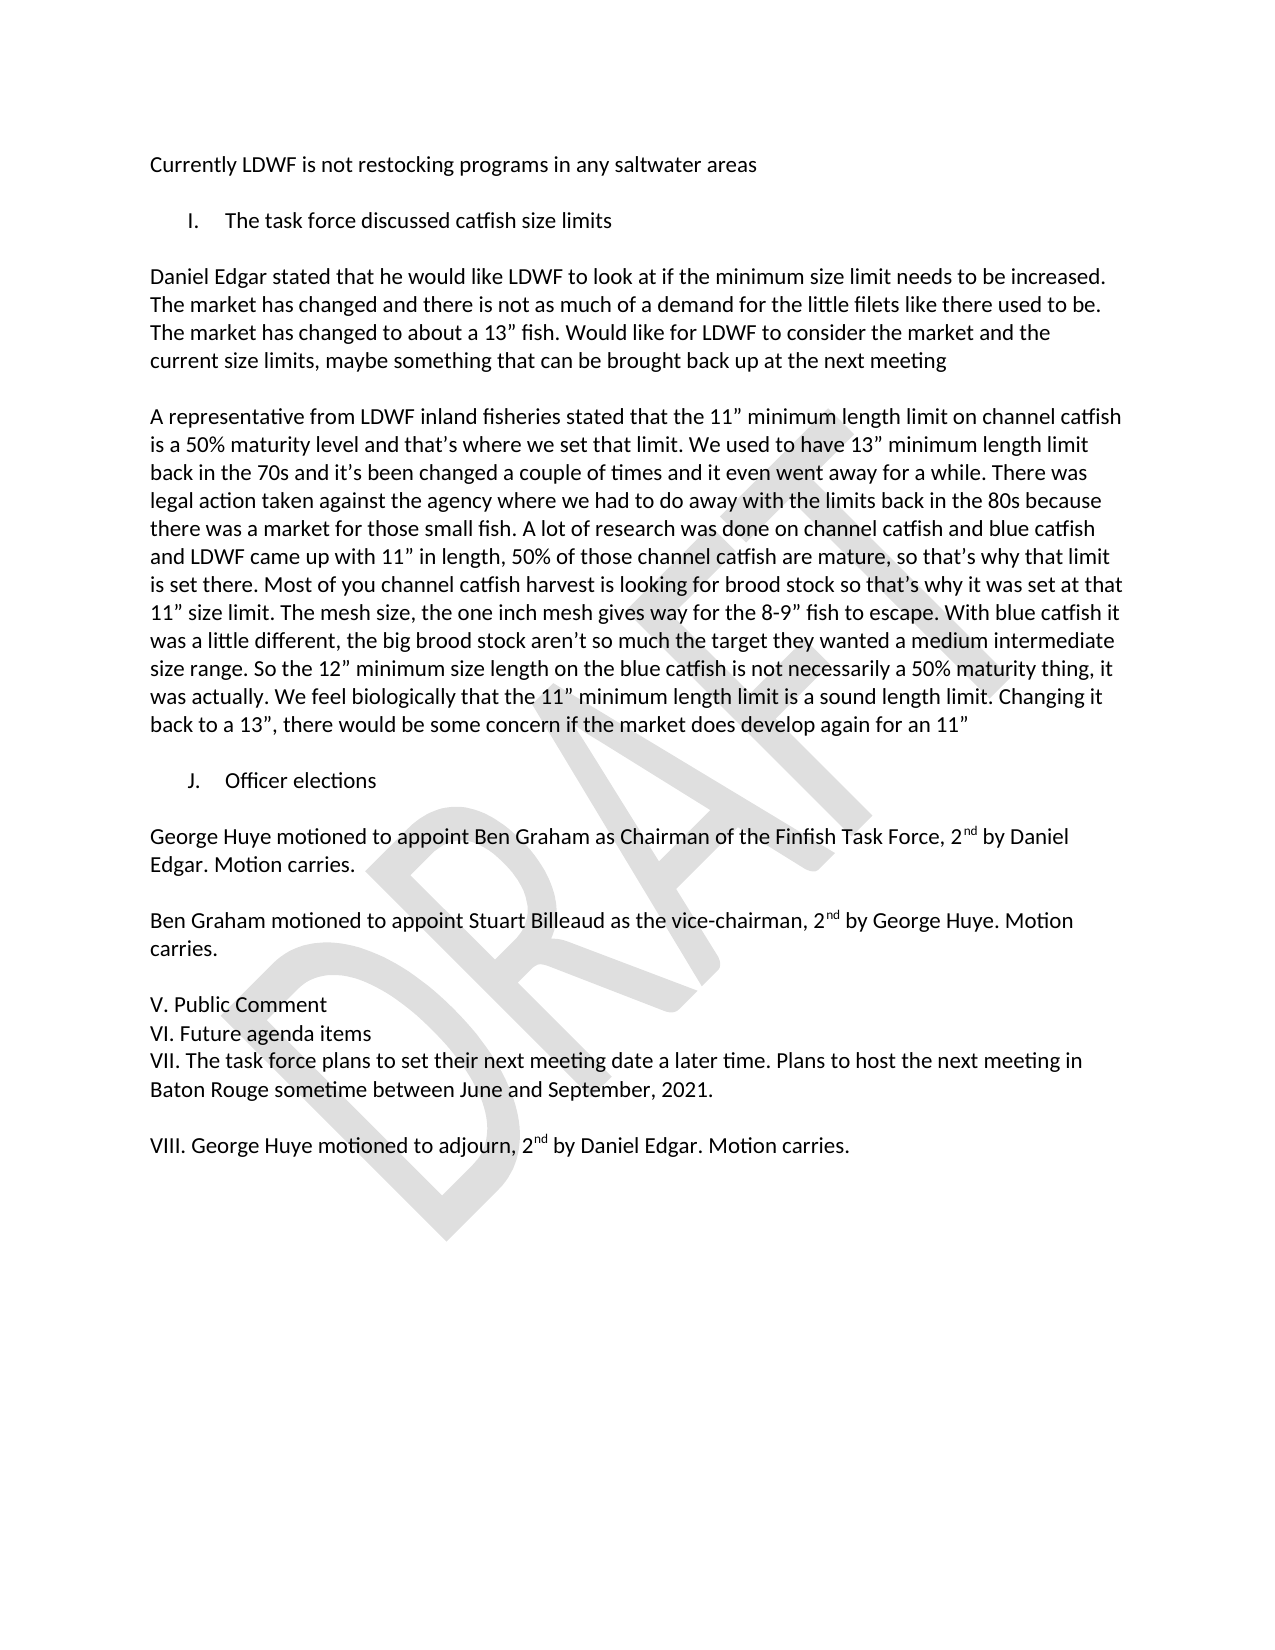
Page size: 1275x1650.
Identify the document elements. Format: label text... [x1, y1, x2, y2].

text Ben Graham motioned to appoint Stuart Billeaud as the vice-chairman, 2nd by George Huye. Motion carries. [150, 907, 1125, 963]
text VII. The task force plans to set their next meeting date a later time. Plans to host the next meeting in Baton Rouge sometime between June and September, 2021. [150, 1047, 1125, 1103]
text A representative from LDWF inland fisheries stated that the 11” minimum length limit on channel catfish is a 50% maturity level and that’s where we set that limit. We used to have 13” minimum length limit back in the 70s and it’s been changed a couple of times and it even went away for a while. There was legal action taken against the agency where we had to do away with the limits back in the 80s because there was a market for those small fish. A lot of research was done on channel catfish and blue catfish and LDWF came up with 11” in length, 50% of those channel catfish are mature, so that’s why that limit is set there. Most of you channel catfish harvest is looking for brood stock so that’s why it was set at that 11” size limit. The mesh size, the one inch mesh gives way for the 8-9” fish to escape. With blue catfish it was a little different, the big brood stock aren’t so much the target they wanted a medium intermediate size range. So the 12” minimum size length on the blue catfish is not necessarily a 50% maturity thing, it was actually. We feel biologically that the 11” minimum length limit is a sound length limit. Changing it back to a 13”, there would be some concern if the market does develop again for an 11” [150, 402, 1125, 738]
text VI. Future agenda items [150, 1019, 1125, 1047]
text Currently LDWF is not restocking programs in any saltwater areas [150, 150, 1125, 178]
text George Huye motioned to appoint Ben Graham as Chairman of the Finfish Task Force, 2nd by Daniel Edgar. Motion carries. [150, 822, 1125, 878]
list Officer elections [187, 766, 1125, 794]
text Daniel Edgar stated that he would like LDWF to look at if the minimum size limit needs to be increased. The market has changed and there is not as much of a demand for the little filets like there used to be. The market has changed to about a 13” fish. Would like for LDWF to consider the market and the current size limits, maybe something that can be brought back up at the next meeting [150, 262, 1125, 374]
list The task force discussed catfish size limits [187, 206, 1125, 234]
text V. Public Comment [150, 991, 1125, 1019]
text VIII. George Huye motioned to adjourn, 2nd by Daniel Edgar. Motion carries. [150, 1131, 1125, 1159]
